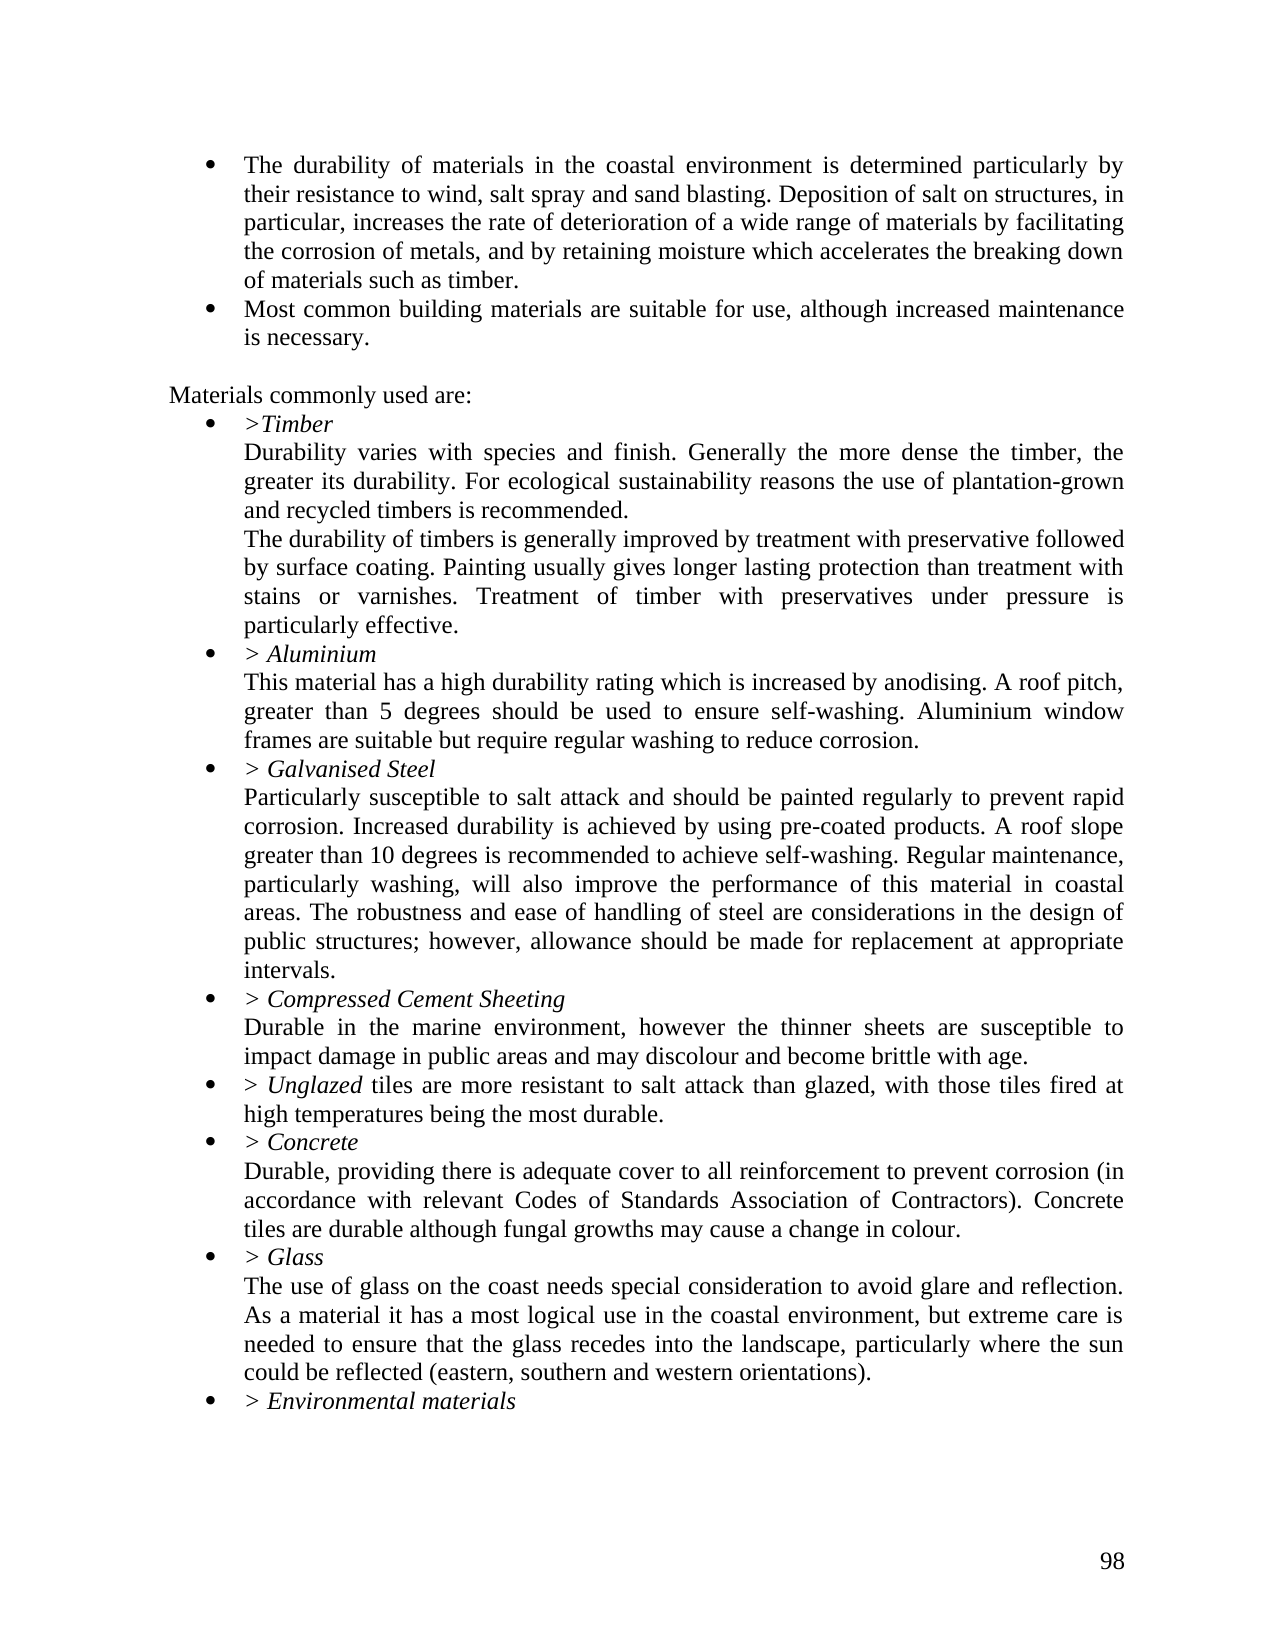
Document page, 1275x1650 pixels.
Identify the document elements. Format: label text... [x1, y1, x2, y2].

list > Galvanised Steel [206, 754, 1125, 782]
list > Glass [206, 1242, 1125, 1271]
list > Compressed Cement Sheeting [206, 984, 1125, 1012]
list > Environmental materials [206, 1386, 1125, 1415]
text The use of glass on the coast needs special consideration to avoid glare and reflection. As a material it has a most logical use in the coastal environment, but extreme care is needed to ensure that the glass recedes into the landscape, particularly where the sun could be reflected (eastern, southern and western orientations). [244, 1271, 1125, 1386]
list Most common building materials are suitable for use, although increased maintenance is necessary. [206, 294, 1125, 351]
text Durable in the marine environment, however the thinner sheets are susceptible to impact damage in public areas and may discolour and become brittle with age. [244, 1012, 1125, 1070]
text Materials commonly used are: [169, 380, 1125, 409]
text Particularly susceptible to salt attack and should be painted regularly to prevent rapid corrosion. Increased durability is achieved by using pre-coated products. A roof slope greater than 10 degrees is recommended to achieve self-washing. Regular maintenance, particularly washing, will also improve the performance of this material in coastal areas. The robustness and ease of handling of steel are considerations in the design of public structures; however, allowance should be made for replacement at appropriate intervals. [244, 782, 1125, 984]
text The durability of timbers is generally improved by treatment with preservative followed by surface coating. Painting usually gives longer lasting protection than treatment with stains or varnishes. Treatment of timber with preservatives under pressure is particularly effective. [244, 524, 1125, 639]
list >Timber Durability varies with species and finish. Generally the more dense the timber, the greater its durability. For ecological sustainability reasons the use of plantation-grown and recycled timbers is recommended. [206, 409, 1125, 524]
text Durable, providing there is adequate cover to all reinforcement to prevent corrosion (in accordance with relevant Codes of Standards Association of Contractors). Concrete tiles are durable although fungal growths may cause a change in colour. [244, 1156, 1125, 1242]
text This material has a high durability rating which is increased by anodising. A roof pitch, greater than 5 degrees should be used to ensure self-washing. Aluminium window frames are suitable but require regular washing to reduce corrosion. [244, 667, 1125, 754]
list > Aluminium [206, 639, 1125, 667]
list The durability of materials in the coastal environment is determined particularly by their resistance to wind, salt spray and sand blasting. Deposition of salt on structures, in particular, increases the rate of deterioration of a wide range of materials by facilitating the corrosion of metals, and by retaining moisture which accelerates the breaking down of materials such as timber. [206, 150, 1125, 294]
list > Concrete [206, 1127, 1125, 1156]
list > Unglazed tiles are more resistant to salt attack than glazed, with those tiles fired at high temperatures being the most durable. [206, 1070, 1125, 1127]
